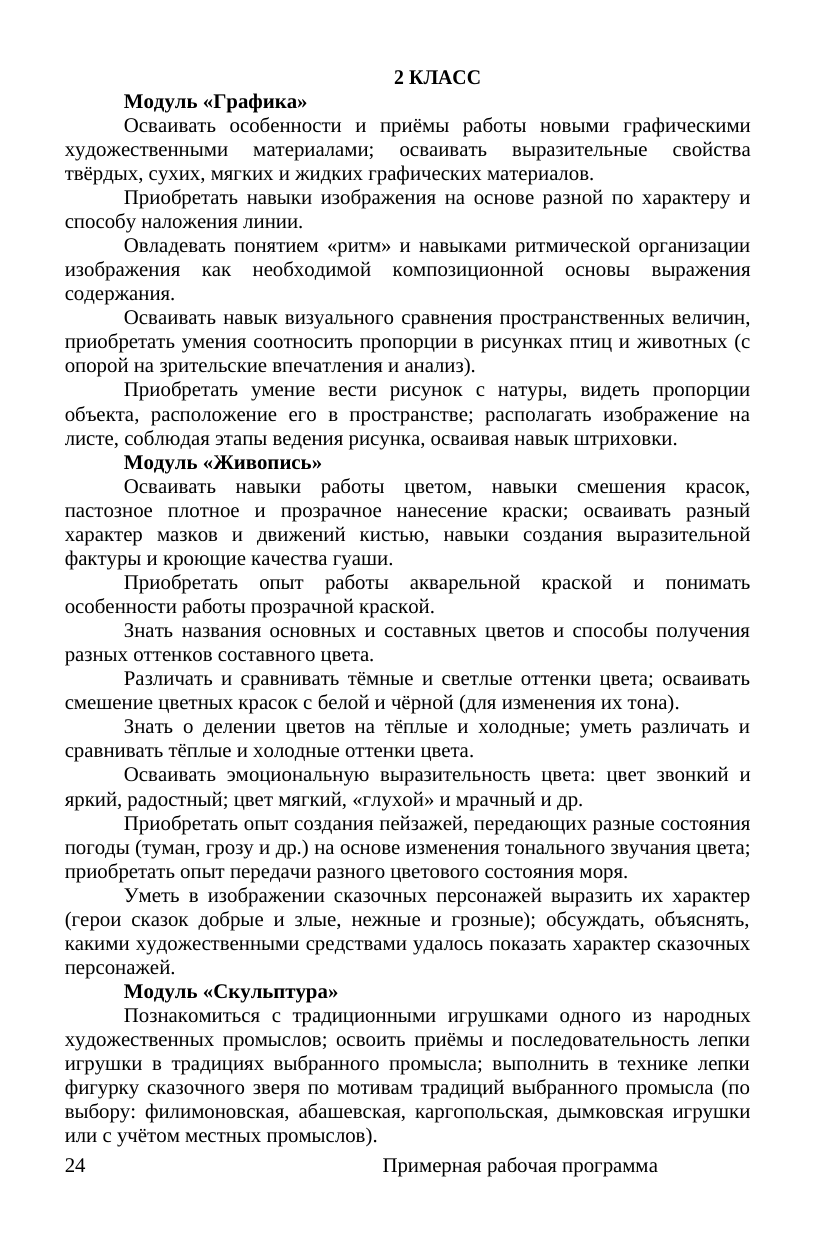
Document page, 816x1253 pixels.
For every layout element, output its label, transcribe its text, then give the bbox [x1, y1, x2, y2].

text Знать о делении цветов на тёплые и холодные; уметь различать и сравнивать тёплые и холодные оттенки цвета. [64, 714, 751, 762]
text Осваивать особенности и приёмы работы новыми графическими художественными материалами; осваивать выразительные свойства твёрдых, сухих, мягких и жидких графических материалов. [64, 113, 751, 185]
text Знать названия основных и составных цветов и способы получения разных оттенков составного цвета. [64, 618, 751, 666]
text Осваивать эмоциональную выразительность цвета: цвет звонкий и яркий, радостный; цвет мягкий, «глухой» и мрачный и др. [64, 762, 751, 811]
text Модуль «Графика» [64, 89, 751, 113]
text Познакомиться с традиционными игрушками одного из народных художественных промыслов; освоить приёмы и последовательность лепки игрушки в традициях выбранного промысла; выполнить в технике лепки фигурку сказочного зверя по мотивам традиций выбранного промысла (по выбору: филимоновская, абашевская, каргопольская, дымковская игрушки или с учётом местных промыслов). [64, 1003, 751, 1147]
text Уметь в изображении сказочных персонажей выразить их характер (герои сказок добрые и злые, нежные и грозные); обсуждать, объяснять, какими художественными средствами удалось показать характер сказочных персонажей. [64, 883, 751, 979]
text Различать и сравнивать тёмные и светлые оттенки цвета; осваивать смешение цветных красок с белой и чёрной (для изменения их тона). [64, 666, 751, 714]
text Приобретать опыт работы акварельной краской и понимать особенности работы прозрачной краской. [64, 570, 751, 618]
subtitle 2 КЛАСС [64, 64, 751, 89]
text Приобретать опыт создания пейзажей, передающих разные состояния погоды (туман, грозу и др.) на основе изменения тонального звучания цвета; приобретать опыт передачи разного цветового состояния моря. [64, 811, 751, 883]
text Модуль «Живопись» [64, 449, 751, 474]
text Овладевать понятием «ритм» и навыками ритмической организации изображения как необходимой композиционной основы выражения содержания. [64, 233, 751, 305]
text Приобретать навыки изображения на основе разной по характеру и способу наложения линии. [64, 185, 751, 233]
text Осваивать навык визуального сравнения пространственных величин, приобретать умения соотносить пропорции в рисунках птиц и животных (с опорой на зрительские впечатления и анализ). [64, 305, 751, 377]
text Осваивать навыки работы цветом, навыки смешения красок, пастозное плотное и прозрачное нанесение краски; осваивать разный характер мазков и движений кистью, навыки создания выразительной фактуры и кроющие качества гуаши. [64, 474, 751, 570]
text Приобретать умение вести рисунок с натуры, видеть пропорции объекта, расположение его в пространстве; располагать изображение на листе, соблюдая этапы ведения рисунка, осваивая навык штриховки. [64, 377, 751, 449]
text Модуль «Скульптура» [64, 979, 751, 1003]
